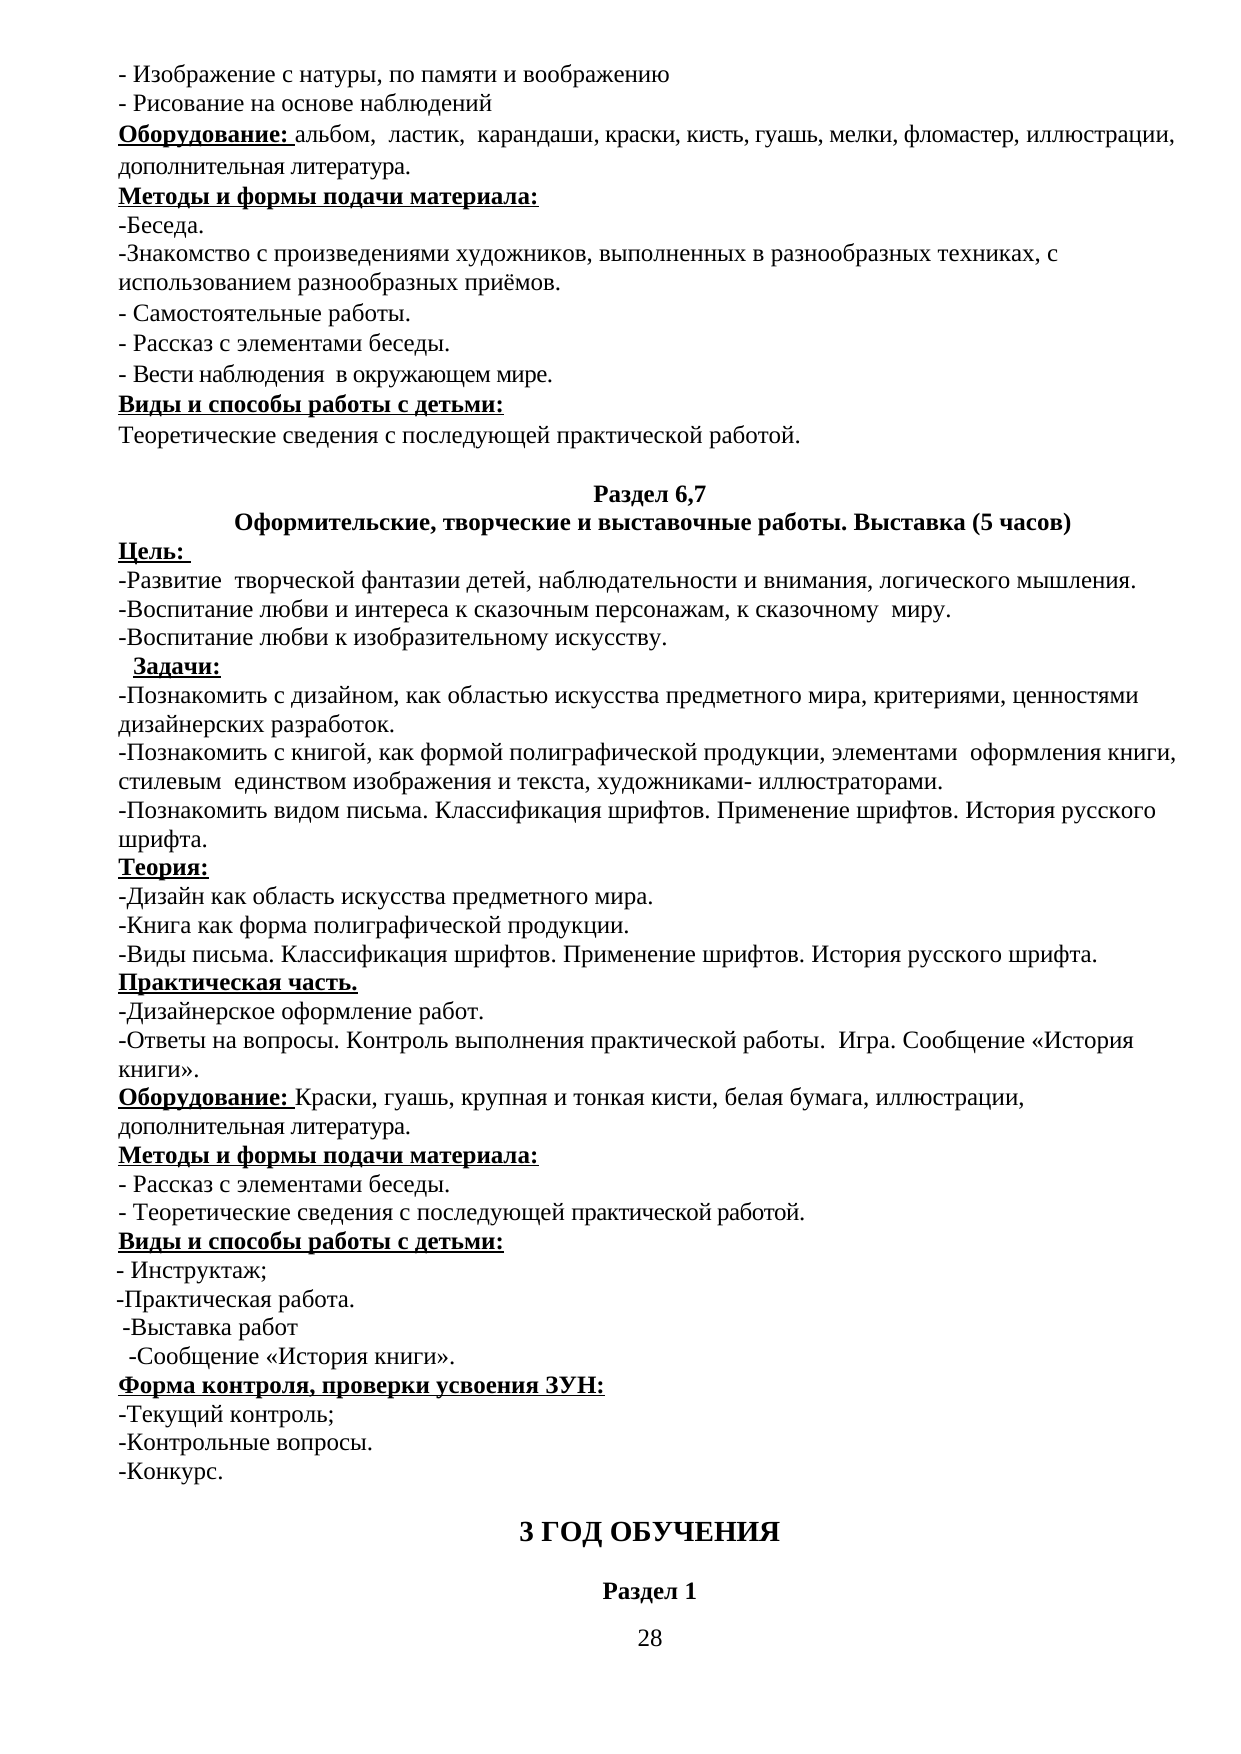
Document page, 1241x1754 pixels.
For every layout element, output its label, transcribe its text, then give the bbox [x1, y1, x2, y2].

text -Познакомить с книгой, как формой полиграфической продукции, элементами оформления книги, стилевым единством изображения и текста, художниками- иллюстраторами. [118, 737, 1181, 795]
text - Рассказ с элементами беседы. [118, 328, 1181, 357]
text -Познакомить с дизайном, как областью искусства предметного мира, критериями, ценностями дизайнерских разработок. [118, 680, 1181, 737]
text Теория: [118, 852, 1181, 881]
text Раздел 6,7 [118, 479, 1181, 507]
text - Вести наблюдения в окружающем мире. [118, 357, 1181, 389]
text -Выставка работ [103, 1312, 1181, 1341]
text -Контрольные вопросы. [118, 1427, 1181, 1456]
text Раздел 1 [118, 1576, 1181, 1605]
text Практическая часть. [118, 967, 1181, 996]
text -Дизайнерское оформление работ. [118, 996, 1181, 1025]
text - Рисование на основе наблюдений [118, 88, 1181, 117]
text Методы и формы подачи материала: [118, 1140, 1181, 1169]
text - Изображение с натуры, по памяти и воображению [118, 59, 1181, 88]
text 3 ГОД ОБУЧЕНИЯ [118, 1514, 1181, 1547]
text Виды и способы работы с детьми: [103, 1226, 1181, 1255]
text Цель: [118, 536, 1181, 565]
text -Сообщение «История книги». [103, 1341, 1181, 1370]
text - Инструктаж; [103, 1255, 1181, 1284]
text -Ответы на вопросы. Контроль выполнения практической работы. Игра. Сообщение «История книги». [118, 1025, 1181, 1082]
text - Самостоятельные работы. [118, 296, 1181, 328]
text Теоретические сведения с последующей практической работой. [118, 418, 1181, 450]
text Оборудование: Краски, гуашь, крупная и тонкая кисти, белая бумага, иллюстрации, дополнительная литература. [118, 1082, 1181, 1140]
text Оборудование: альбом, ластик, карандаши, краски, кисть, гуашь, мелки, фломастер, иллюстрации, дополнительная литература. [118, 117, 1181, 181]
text - Теоретические сведения с последующей практической работой. [118, 1197, 1181, 1226]
text -Виды письма. Классификация шрифтов. Применение шрифтов. История русского шрифта. [118, 939, 1181, 967]
text Методы и формы подачи материала: [118, 181, 1181, 210]
text Виды и способы работы с детьми: [118, 389, 1181, 417]
text -Воспитание любви к изобразительному искусству. [118, 622, 1181, 651]
text -Знакомство с произведениями художников, выполненных в разнообразных техниках, с использованием разнообразных приёмов. [118, 238, 1181, 296]
text Задачи: [118, 651, 1181, 680]
text -Воспитание любви и интереса к сказочным персонажам, к сказочному миру. [118, 594, 1181, 622]
text -Развитие творческой фантазии детей, наблюдательности и внимания, логического мышления. [118, 565, 1181, 594]
text -Беседа. [118, 210, 1181, 238]
text -Дизайн как область искусства предметного мира. [118, 881, 1181, 910]
text -Конкурс. [118, 1456, 1181, 1485]
text - Рассказ с элементами беседы. [118, 1169, 1181, 1197]
text Оформительские, творческие и выставочные работы. Выставка (5 часов) [118, 507, 1181, 536]
text -Практическая работа. [103, 1284, 1181, 1312]
text Форма контроля, проверки усвоения ЗУН: [118, 1370, 1181, 1399]
text -Книга как форма полиграфической продукции. [118, 910, 1181, 939]
text -Познакомить видом письма. Классификация шрифтов. Применение шрифтов. История русского шрифта. [118, 795, 1181, 852]
text -Текущий контроль; [118, 1399, 1181, 1427]
